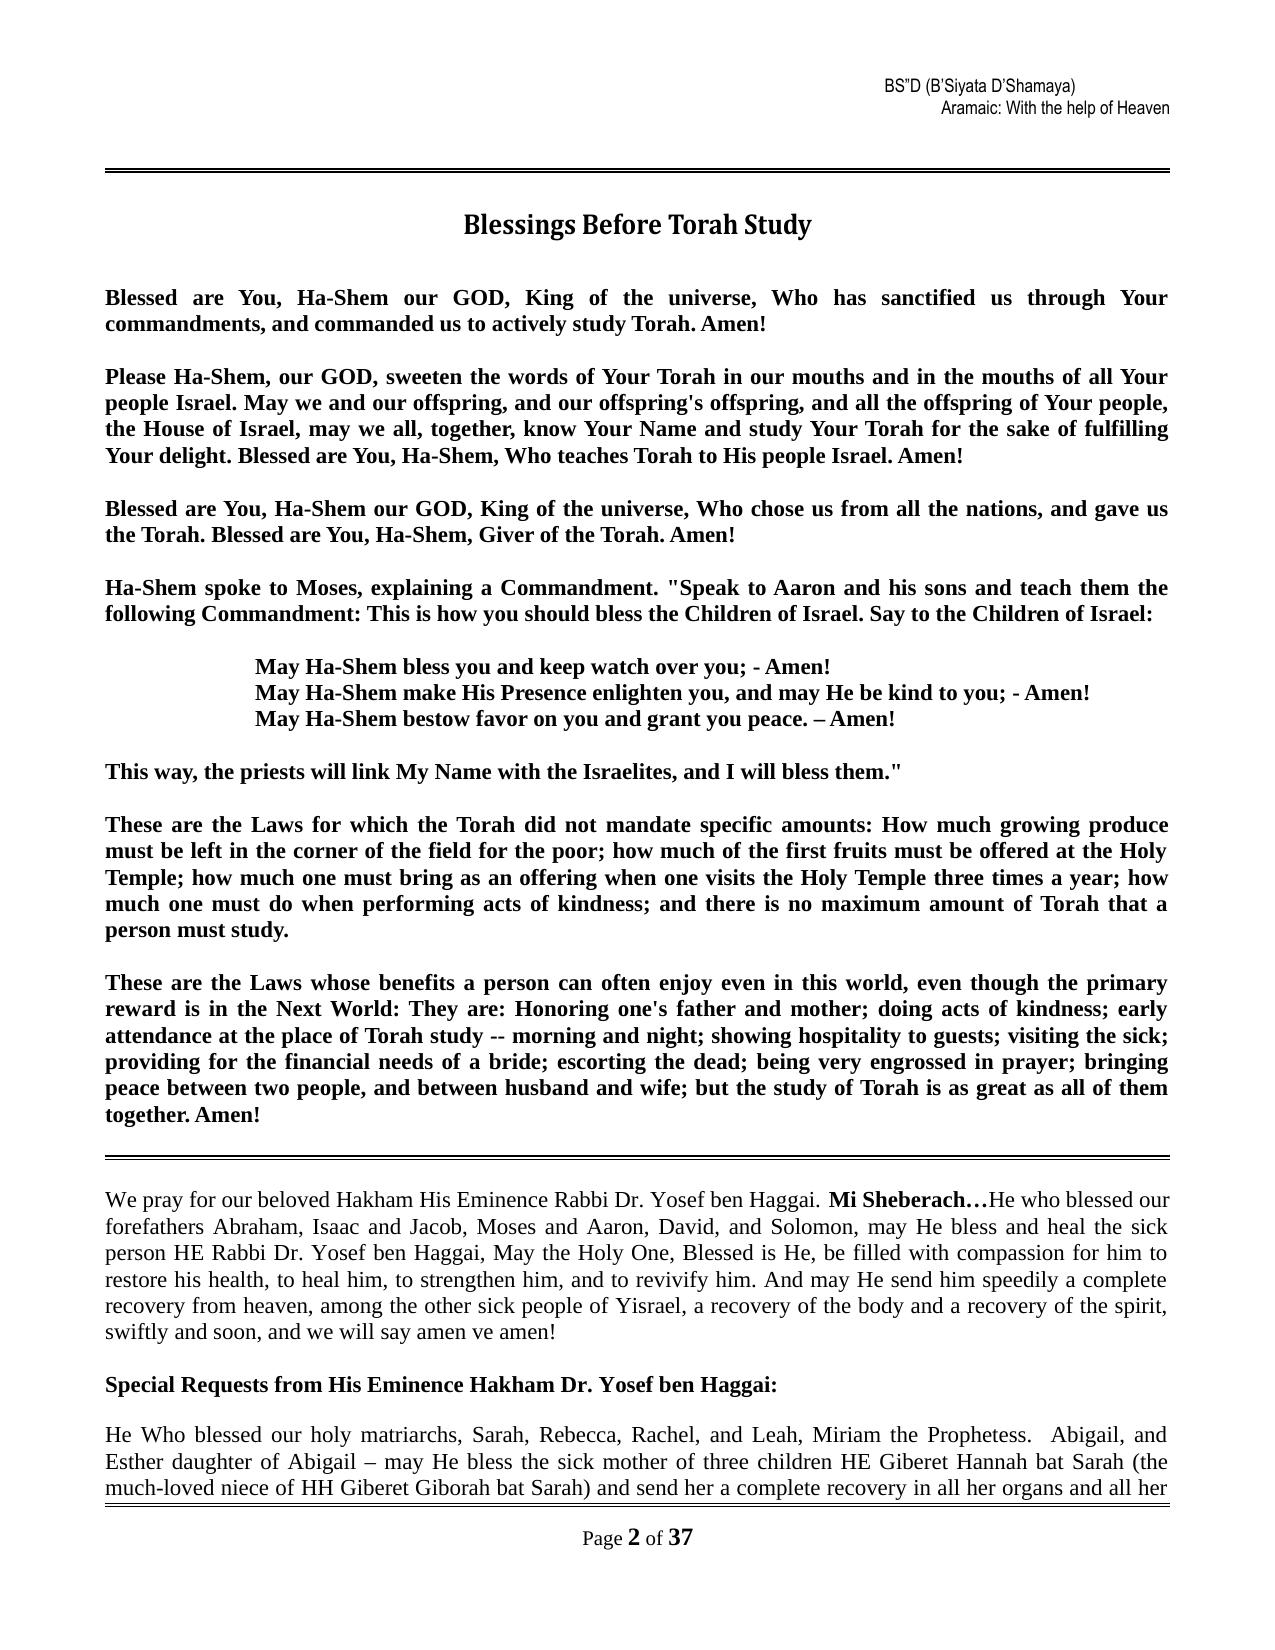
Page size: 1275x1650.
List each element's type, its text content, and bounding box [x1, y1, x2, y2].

text Ha-Shem spoke to Moses, explaining a Commandment. "Speak to Aaron and his sons and teach them the following Commandment: This is how you should bless the Children of Israel. Say to the Children of Israel: [105, 574, 1170, 626]
text May Ha-Shem make His Presence enlighten you, and may He be kind to you; - Amen! [180, 679, 1170, 705]
text Blessed are You, Ha-Shem our GOD, King of the universe, Who has sanctified us through Your commandments, and commanded us to actively study Torah. Amen! [105, 284, 1170, 336]
text This way, the priests will link My Name with the Israelites, and I will bless them." [105, 758, 1170, 784]
text Blessings Before Torah Study [105, 207, 1170, 241]
text These are the Laws whose benefits a person can often enjoy even in this world, even though the primary reward is in the Next World: They are: Honoring one's father and mother; doing acts of kindness; early attendance at the place of Torah study -- morning and night; showing hospitality to guests; visiting the sick; providing for the financial needs of a bride; escorting the dead; being very engrossed in prayer; bringing peace between two people, and between husband and wife; but the study of Torah is as great as all of them together. Amen! [105, 969, 1170, 1127]
text Blessed are You, Ha-Shem our GOD, King of the universe, Who chose us from all the nations, and gave us the Torah. Blessed are You, Ha-Shem, Giver of the Torah. Amen! [105, 494, 1170, 547]
text May Ha-Shem bless you and keep watch over you; - Amen! [180, 653, 1170, 679]
text Special Requests from His Eminence Hakham Dr. Yosef ben Haggai: [105, 1371, 1170, 1397]
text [105, 1421, 1170, 1503]
text We pray for our beloved Hakham His Eminence Rabbi Dr. Yosef ben Haggai. Mi Sheberach…He who blessed our forefathers Abraham, Isaac and Jacob, Moses and Aaron, David, and Solomon, may He bless and heal the sick person HE Rabbi Dr. Yosef ben Haggai, May the Holy One, Blessed is He, be filled with compassion for him to restore his health, to heal him, to strengthen him, and to revivify him. And may He send him speedily a complete recovery from heaven, among the other sick people of Yisrael, a recovery of the body and a recovery of the spirit, swiftly and soon, and we will say amen ve amen! [105, 1187, 1170, 1345]
text May Ha-Shem bestow favor on you and grant you peace. – Amen! [180, 705, 1170, 732]
text These are the Laws for which the Torah did not mandate specific amounts: How much growing produce must be left in the corner of the field for the poor; how much of the first fruits must be offered at the Holy Temple; how much one must bring as an offering when one visits the Holy Temple three times a year; how much one must do when performing acts of kindness; and there is no maximum amount of Torah that a person must study. [105, 811, 1170, 943]
text Please Ha-Shem, our GOD, sweeten the words of Your Torah in our mouths and in the mouths of all Your people Israel. May we and our offspring, and our offspring's offspring, and all the offspring of Your people, the House of Israel, may we all, together, know Your Name and study Your Torah for the sake of fulfilling Your delight. Blessed are You, Ha-Shem, Who teaches Torah to His people Israel. Amen! [105, 363, 1170, 468]
